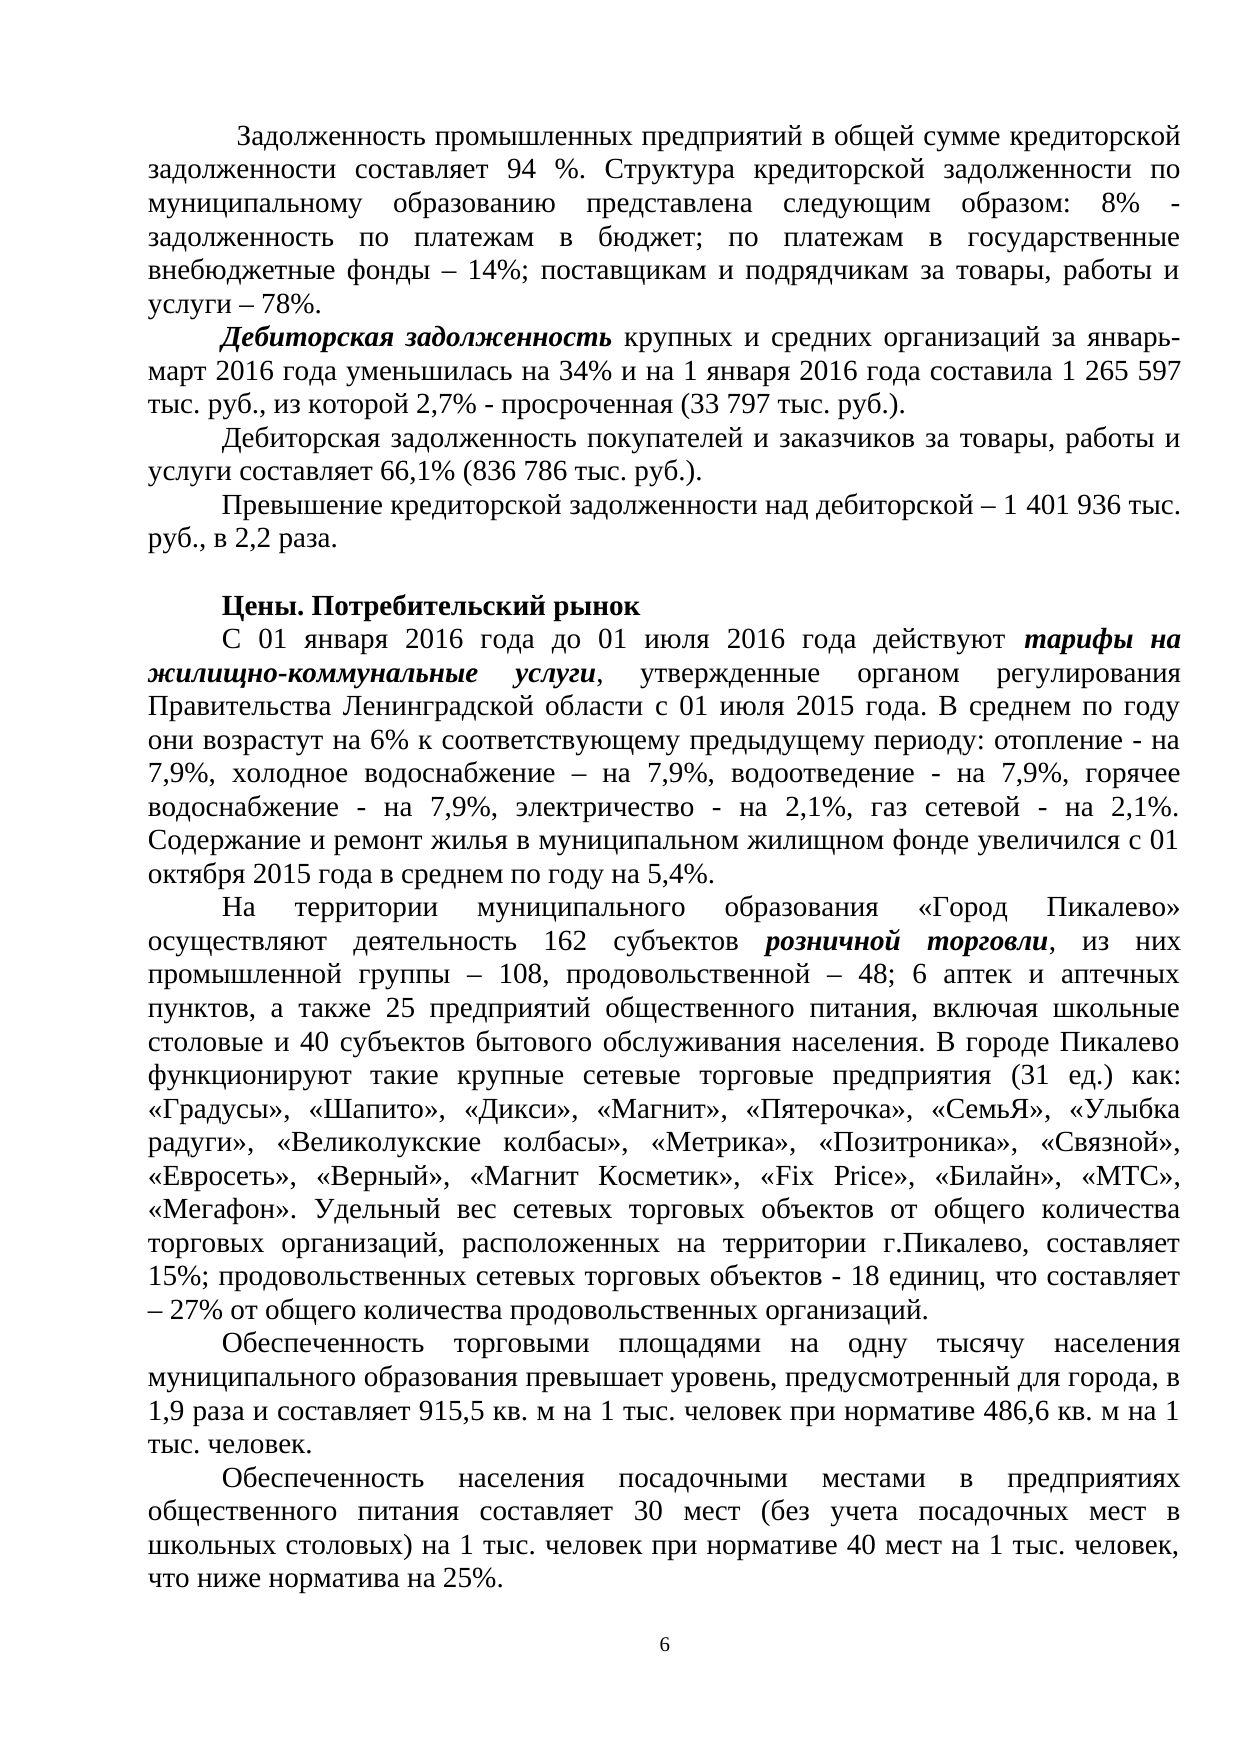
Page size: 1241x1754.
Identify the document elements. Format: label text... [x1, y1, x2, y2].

text Обеспеченность населения посадочными местами в предприятиях общественного питания составляет 30 мест (без учета посадочных мест в школьных столовых) на 1 тыс. человек при нормативе 40 мест на 1 тыс. человек, что ниже норматива на 25%. [148, 1460, 1181, 1594]
subtitle Цены. Потребительский рынок [148, 588, 1181, 621]
text На территории муниципального образования «Город Пикалево» осуществляют деятельность 162 субъектов розничной торговли, из них промышленной группы – 108, продовольственной – 48; 6 аптек и аптечных пунктов, а также 25 предприятий общественного питания, включая школьные столовые и 40 субъектов бытового обслуживания населения. В городе Пикалево функционируют такие крупные сетевые торговые предприятия (31 ед.) как: «Градусы», «Шапито», «Дикси», «Магнит», «Пятерочка», «СемьЯ», «Улыбка радуги», «Великолукские колбасы», «Метрика», «Позитроника», «Связной», «Евросеть», «Верный», «Магнит Косметик», «Fix Price», «Билайн», «МТС», «Мегафон». Удельный вес сетевых торговых объектов от общего количества торговых организаций, расположенных на территории г.Пикалево, составляет 15%; продовольственных сетевых торговых объектов - 18 единиц, что составляет – 27% от общего количества продовольственных организаций. [148, 889, 1181, 1326]
text Дебиторская задолженность крупных и средних организаций за январь-март 2016 года уменьшилась на 34% и на 1 января 2016 года составила 1 265 597 тыс. руб., из которой 2,7% - просроченная (33 797 тыс. руб.). [148, 319, 1181, 420]
text Задолженность промышленных предприятий в общей сумме кредиторской задолженности составляет 94 %. Структура кредиторской задолженности по муниципальному образованию представлена следующим образом: 8% - задолженность по платежам в бюджет; по платежам в государственные внебюджетные фонды – 14%; поставщикам и подрядчикам за товары, работы и услуги – 78%. [148, 118, 1181, 319]
text Превышение кредиторской задолженности над дебиторской – 1 401 936 тыс. руб., в 2,2 раза. [148, 487, 1181, 554]
text Дебиторская задолженность покупателей и заказчиков за товары, работы и услуги составляет 66,1% (836 786 тыс. руб.). [148, 420, 1181, 487]
text Обеспеченность торговыми площадями на одну тысячу населения муниципального образования превышает уровень, предусмотренный для города, в 1,9 раза и составляет 915,5 кв. м на 1 тыс. человек при нормативе 486,6 кв. м на 1 тыс. человек. [148, 1326, 1181, 1460]
text С 01 января 2016 года до 01 июля 2016 года действуют тарифы на жилищно-коммунальные услуги, утвержденные органом регулирования Правительства Ленинградской области с 01 июля 2015 года. В среднем по году они возрастут на 6% к соответствующему предыдущему периоду: отопление - на 7,9%, холодное водоснабжение – на 7,9%, водоотведение - на 7,9%, горячее водоснабжение - на 7,9%, электричество - на 2,1%, газ сетевой - на 2,1%. Содержание и ремонт жилья в муниципальном жилищном фонде увеличился с 01 октября 2015 года в среднем по году на 5,4%. [148, 621, 1181, 889]
